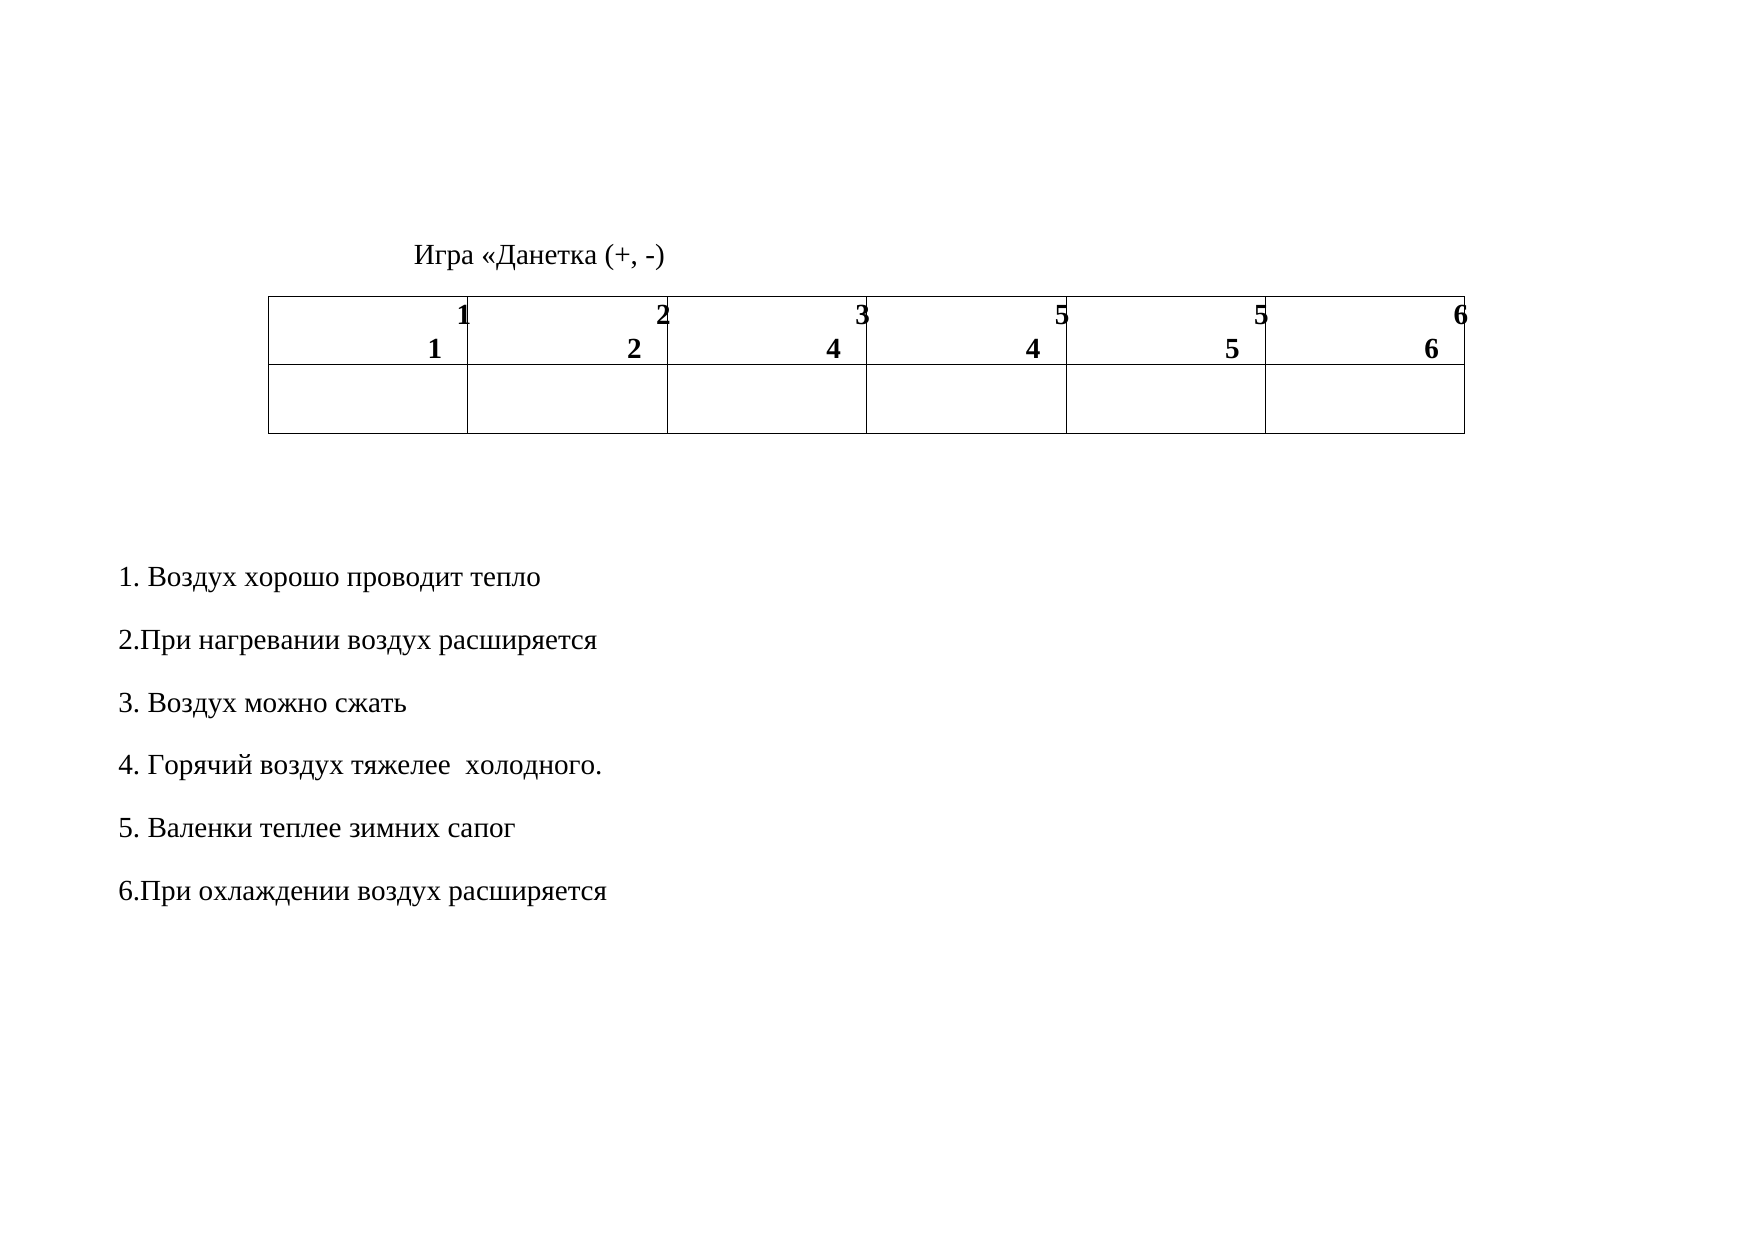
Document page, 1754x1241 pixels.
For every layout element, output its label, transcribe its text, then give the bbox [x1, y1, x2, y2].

text 3. Воздух можно сжать [118, 685, 1636, 718]
table_cell [867, 365, 1066, 432]
text 1. Воздух хорошо проводит тепло [118, 559, 1636, 593]
text 2.При нагревании воздух расширяется [118, 622, 1636, 656]
text 4. Горячий воздух тяжелее холодного. [118, 747, 1636, 781]
table_header 34 [668, 297, 866, 364]
table_cell [468, 365, 667, 432]
table_header 55 [1067, 297, 1265, 364]
table_header 66 [1266, 297, 1464, 364]
table_header 22 [468, 297, 667, 364]
text 5. Валенки теплее зимних сапог [118, 810, 1636, 844]
table_header 11 [269, 297, 467, 364]
table_cell [668, 365, 866, 432]
table_header 54 [867, 297, 1066, 364]
table_cell [269, 365, 467, 432]
table_cell [1266, 365, 1464, 432]
text Игра «Данетка (+, -) [266, 237, 1636, 270]
text 6.При охлаждении воздух расширяется [118, 873, 1636, 906]
table_cell [1067, 365, 1265, 432]
